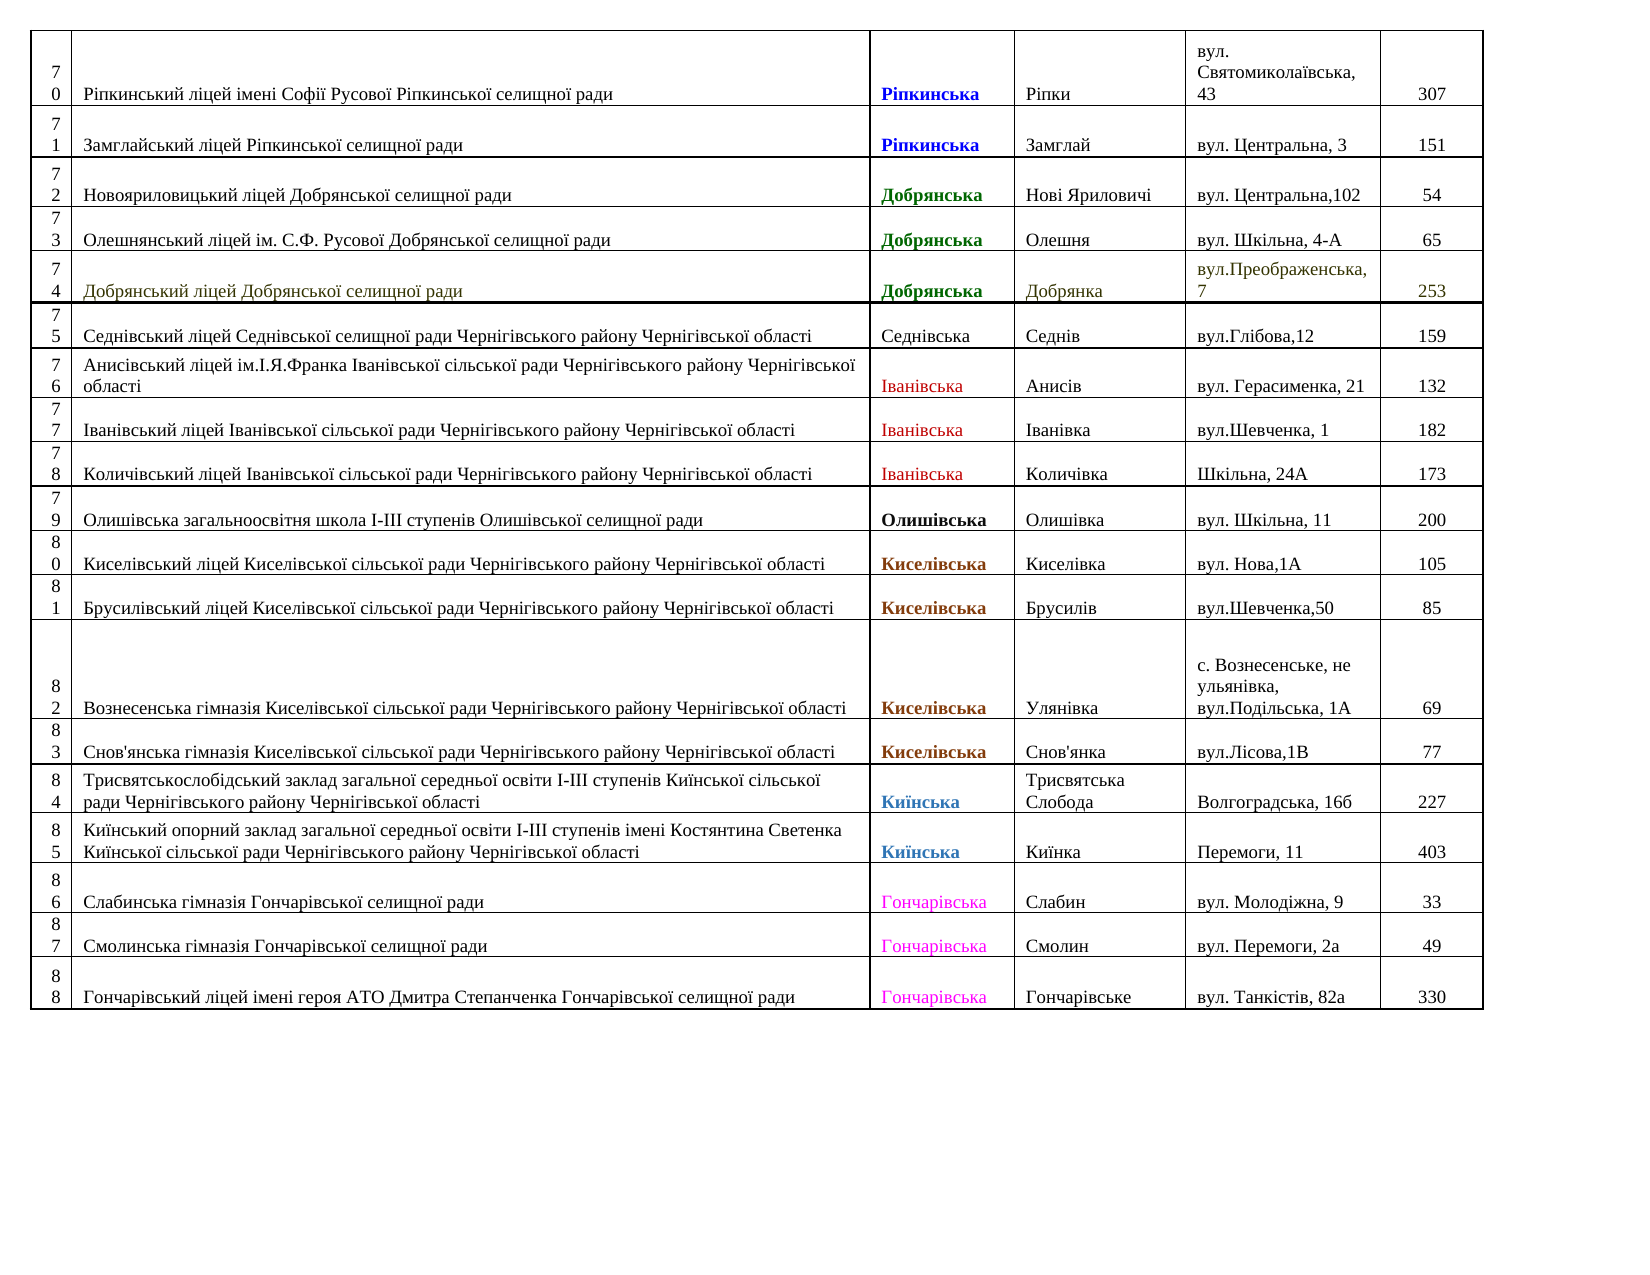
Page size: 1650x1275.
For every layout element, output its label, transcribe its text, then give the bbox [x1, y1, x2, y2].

table_cell 76 [32, 349, 71, 397]
table_cell Киселівська [871, 531, 1014, 574]
table_cell Нові Яриловичі [1015, 158, 1185, 206]
table_cell вул. Святомиколаївська, 43 [1186, 31, 1380, 104]
table_cell Новояриловицький ліцей Добрянської селищної ради [72, 158, 869, 206]
table_cell 403 [1381, 813, 1482, 862]
table_cell Гончарівське [1015, 957, 1185, 1008]
table_cell вул.Шевченка,50 [1186, 575, 1380, 618]
table_cell Олишівська [871, 487, 1014, 530]
table_cell вул.Преображенська, 7 [1186, 251, 1380, 301]
table_cell Снов'янка [1015, 719, 1185, 762]
table_cell Седнівський ліцей Седнівської селищної ради Чернігівського району Чернігівської області [72, 304, 869, 347]
table_cell Ріпкинський ліцей імені Софії Русової Ріпкинської селищної ради [72, 31, 869, 104]
table_cell 87 [32, 913, 71, 956]
table_cell Киселівська [871, 575, 1014, 618]
table_cell 227 [1381, 765, 1482, 812]
table_cell 69 [1381, 620, 1482, 718]
table_cell 77 [32, 398, 71, 441]
table_cell Слабин [1015, 863, 1185, 912]
table_cell Іванівська [871, 442, 1014, 485]
table_cell вул.Глібова,12 [1186, 304, 1380, 347]
table_cell вул.Шевченка, 1 [1186, 398, 1380, 441]
table_cell Іванівська [871, 349, 1014, 397]
table_cell Улянівка [1015, 620, 1185, 718]
table_cell Количівка [1015, 442, 1185, 485]
table_cell Седнівська [871, 304, 1014, 347]
table_cell Волгоградська, 16б [1186, 765, 1380, 812]
table_cell вул. Шкільна, 4-А [1186, 207, 1380, 250]
table_cell Перемоги, 11 [1186, 813, 1380, 862]
table_cell вул. Перемоги, 2а [1186, 913, 1380, 956]
table_cell вул. Танкістів, 82а [1186, 957, 1380, 1008]
table_cell вул. Шкільна, 11 [1186, 487, 1380, 530]
table_cell Олишівка [1015, 487, 1185, 530]
table_cell вул. Герасименка, 21 [1186, 349, 1380, 397]
table_cell Вознесенська гімназія Киселівської сільської ради Чернігівського району Чернігівської області [72, 620, 869, 718]
table_cell 54 [1381, 158, 1482, 206]
table_cell Седнів [1015, 304, 1185, 347]
table_cell 105 [1381, 531, 1482, 574]
table_cell 78 [32, 442, 71, 485]
table_cell Смолин [1015, 913, 1185, 956]
table_cell 65 [1381, 207, 1482, 250]
table_cell Добрянська [871, 158, 1014, 206]
table_cell вул.Лісова,1В [1186, 719, 1380, 762]
table_cell 330 [1381, 957, 1482, 1008]
table_cell Гончарівська [871, 863, 1014, 912]
table_cell Трисвятська Слобода [1015, 765, 1185, 812]
table_cell 79 [32, 487, 71, 530]
table_cell 33 [1381, 863, 1482, 912]
table_cell Киїнська [871, 813, 1014, 862]
table_cell Слабинська гімназія Гончарівської селищної ради [72, 863, 869, 912]
table_cell Брусилівський ліцей Киселівської сільської ради Чернігівського району Чернігівської області [72, 575, 869, 618]
table_cell 85 [32, 813, 71, 862]
table_cell Киїнка [1015, 813, 1185, 862]
table_cell Киселівка [1015, 531, 1185, 574]
table_cell Киїнський опорний заклад загальної середньої освіти І-ІІІ ступенів імені Костянтина Светенка Киїнської сільської ради Чернігівського району Чернігівської області [72, 813, 869, 862]
table_cell Замглайський ліцей Ріпкинської селищної ради [72, 106, 869, 156]
table_cell Киселівська [871, 719, 1014, 762]
table_cell 88 [32, 957, 71, 1008]
table_cell 84 [32, 765, 71, 812]
table_cell 159 [1381, 304, 1482, 347]
table_cell 173 [1381, 442, 1482, 485]
table_cell Олишівська загальноосвітня школа І-ІІІ ступенів Олишівської селищної ради [72, 487, 869, 530]
table_cell Киїнська [871, 765, 1014, 812]
table_cell 81 [32, 575, 71, 618]
table_cell 71 [32, 106, 71, 156]
table_cell 80 [32, 531, 71, 574]
table_cell Ріпки [1015, 31, 1185, 104]
table_cell Трисвятськослобідський заклад загальної середньої освіти І-ІІІ ступенів Киїнської сільської ради Чернігівського району Чернігівської області [72, 765, 869, 812]
table_cell Добрянський ліцей Добрянської селищної ради [72, 251, 869, 301]
table_cell 86 [32, 863, 71, 912]
table_cell вул. Молодіжна, 9 [1186, 863, 1380, 912]
table_cell Шкільна, 24А [1186, 442, 1380, 485]
table_cell 307 [1381, 31, 1482, 104]
table_cell Киселівська [871, 620, 1014, 718]
table_cell Іванівка [1015, 398, 1185, 441]
table_cell вул. Центральна,102 [1186, 158, 1380, 206]
table_cell 74 [32, 251, 71, 301]
table_cell 200 [1381, 487, 1482, 530]
table_cell Ріпкинська [871, 31, 1014, 104]
table_cell 83 [32, 719, 71, 762]
table_cell Гончарівський ліцей імені героя АТО Дмитра Степанченка Гончарівської селищної ради [72, 957, 869, 1008]
table_cell вул. Центральна, 3 [1186, 106, 1380, 156]
table_cell 85 [1381, 575, 1482, 618]
table_cell 70 [32, 31, 71, 104]
table_cell Добрянська [871, 207, 1014, 250]
table_cell Анисів [1015, 349, 1185, 397]
table_cell с. Вознесенське, не ульянівка, вул.Подільська, 1А [1186, 620, 1380, 718]
table_cell Снов'янська гімназія Киселівської сільської ради Чернігівського району Чернігівської області [72, 719, 869, 762]
table_cell 72 [32, 158, 71, 206]
table_cell 77 [1381, 719, 1482, 762]
table_cell 73 [32, 207, 71, 250]
table_cell Ріпкинська [871, 106, 1014, 156]
table_cell 253 [1381, 251, 1482, 301]
table_cell 75 [32, 304, 71, 347]
table_cell 82 [32, 620, 71, 718]
table_cell Олешня [1015, 207, 1185, 250]
table_cell 151 [1381, 106, 1482, 156]
table_cell вул. Нова,1А [1186, 531, 1380, 574]
table_cell Количівський ліцей Іванівської сільської ради Чернігівського району Чернігівської області [72, 442, 869, 485]
table_cell Замглай [1015, 106, 1185, 156]
table_cell 49 [1381, 913, 1482, 956]
table_cell Киселівський ліцей Киселівської сільської ради Чернігівського району Чернігівської області [72, 531, 869, 574]
table_cell Добрянська [871, 251, 1014, 301]
table_cell 132 [1381, 349, 1482, 397]
table_cell Іванівська [871, 398, 1014, 441]
table_cell Добрянка [1015, 251, 1185, 301]
table_cell Анисівський ліцей ім.І.Я.Франка Іванівської сільської ради Чернігівського району Чернігівської області [72, 349, 869, 397]
table_cell Брусилів [1015, 575, 1185, 618]
table_cell Гончарівська [871, 913, 1014, 956]
table_cell Іванівський ліцей Іванівської сільської ради Чернігівського району Чернігівської області [72, 398, 869, 441]
table_cell Олешнянський ліцей ім. С.Ф. Русової Добрянської селищної ради [72, 207, 869, 250]
table_cell Смолинська гімназія Гончарівської селищної ради [72, 913, 869, 956]
table_cell Гончарівська [871, 957, 1014, 1008]
table_cell 182 [1381, 398, 1482, 441]
